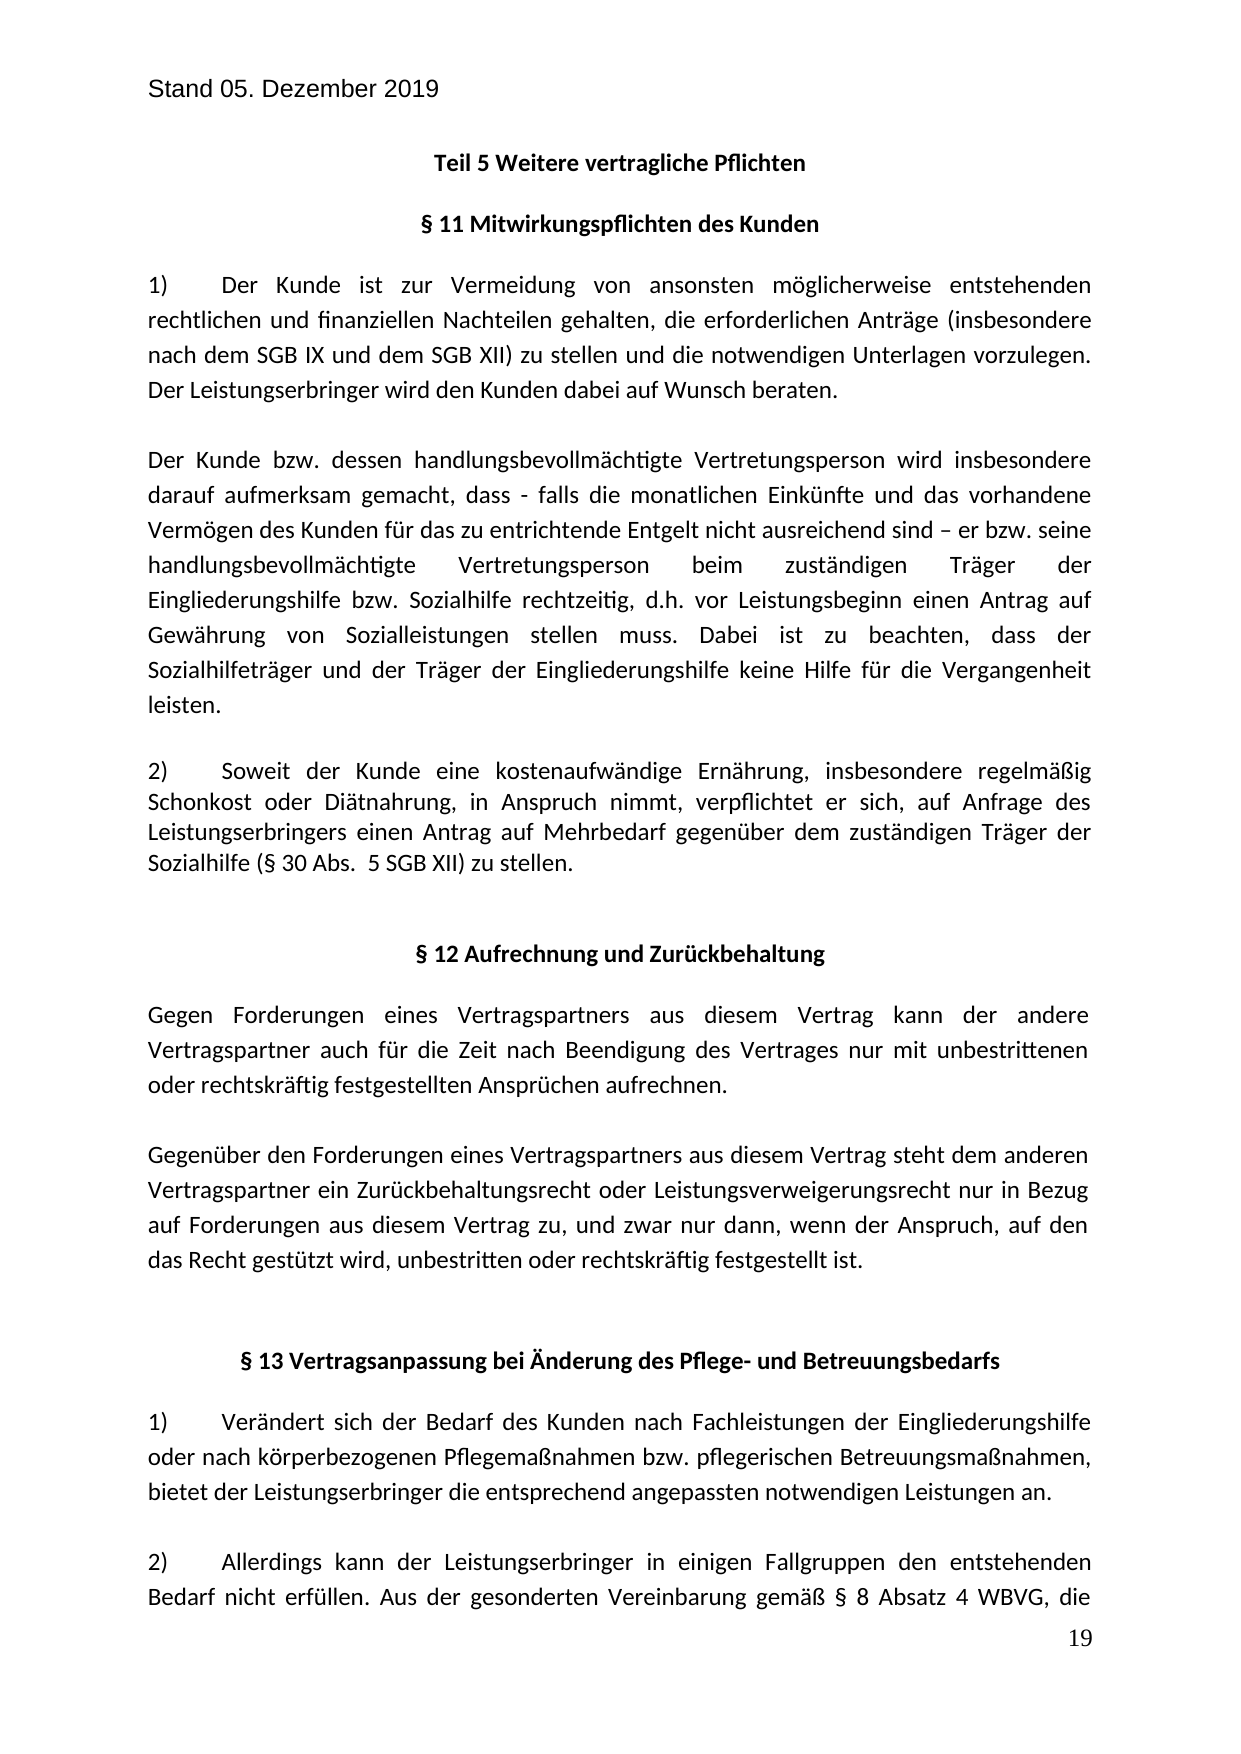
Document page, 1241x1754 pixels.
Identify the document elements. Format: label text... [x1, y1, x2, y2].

text Der Kunde bzw. dessen handlungsbevollmächtigte Vertretungsperson wird insbesondere darauf aufmerksam gemacht, dass - falls die monatlichen Einkünfte und das vorhandene Vermögen des Kunden für das zu entrichtende Entgelt nicht ausreichend sind – er bzw. seine handlungsbevollmächtigte Vertretungsperson beim zuständigen Träger der Eingliederungshilfe bzw. Sozialhilfe rechtzeitig, d.h. vor Leistungsbeginn einen Antrag auf Gewährung von Sozialleistungen stellen muss. Dabei ist zu beachten, dass der Sozialhilfeträger und der Träger der Eingliederungshilfe keine Hilfe für die Vergangenheit leisten. [148, 445, 1093, 720]
text § 11 Mitwirkungspflichten des Kunden [148, 209, 1093, 239]
text § 12 Aufrechnung und Zurückbehaltung [148, 938, 1093, 969]
text Gegenüber den Forderungen eines Vertragspartners aus diesem Vertrag steht dem anderen Vertragspartner ein Zurückbehaltungsrecht oder Leistungsverweigerungsrecht nur in Bezug auf Forderungen aus diesem Vertrag zu, und zwar nur dann, wenn der Anspruch, auf den das Recht gestützt wird, unbestritten oder rechtskräftig festgestellt ist. [148, 1139, 1090, 1275]
list Soweit der Kunde eine kostenaufwändige Ernährung, insbesondere regelmäßig Schonkost oder Diätnahrung, in Anspruch nimmt, verpflichtet er sich, auf Anfrage des Leistungserbringers einen Antrag auf Mehrbedarf gegenüber dem zuständigen Träger der Sozialhilfe (§ 30 Abs. 5 SGB XII) zu stellen. [148, 755, 1093, 877]
text § 13 Vertragsanpassung bei Änderung des Pflege- und Betreuungsbedarfs [148, 1345, 1093, 1375]
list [148, 1546, 1093, 1611]
text Teil 5 Weitere vertragliche Pflichten [148, 148, 1093, 178]
list Der Kunde ist zur Vermeidung von ansonsten möglicherweise entstehenden rechtlichen und finanziellen Nachteilen gehalten, die erforderlichen Anträge (insbesondere nach dem SGB IX und dem SGB XII) zu stellen und die notwendigen Unterlagen vorzulegen. Der Leistungserbringer wird den Kunden dabei auf Wunsch beraten. [148, 270, 1093, 405]
list Verändert sich der Bedarf des Kunden nach Fachleistungen der Eingliederungshilfe oder nach körperbezogenen Pflegemaßnahmen bzw. pflegerischen Betreuungsmaßnahmen, bietet der Leistungserbringer die entsprechend angepassten notwendigen Leistungen an. [148, 1406, 1093, 1506]
text Gegen Forderungen eines Vertragspartners aus diesem Vertrag kann der andere Vertragspartner auch für die Zeit nach Beendigung des Vertrages nur mit unbestrittenen oder rechtskräftig festgestellten Ansprüchen aufrechnen. [148, 999, 1090, 1100]
